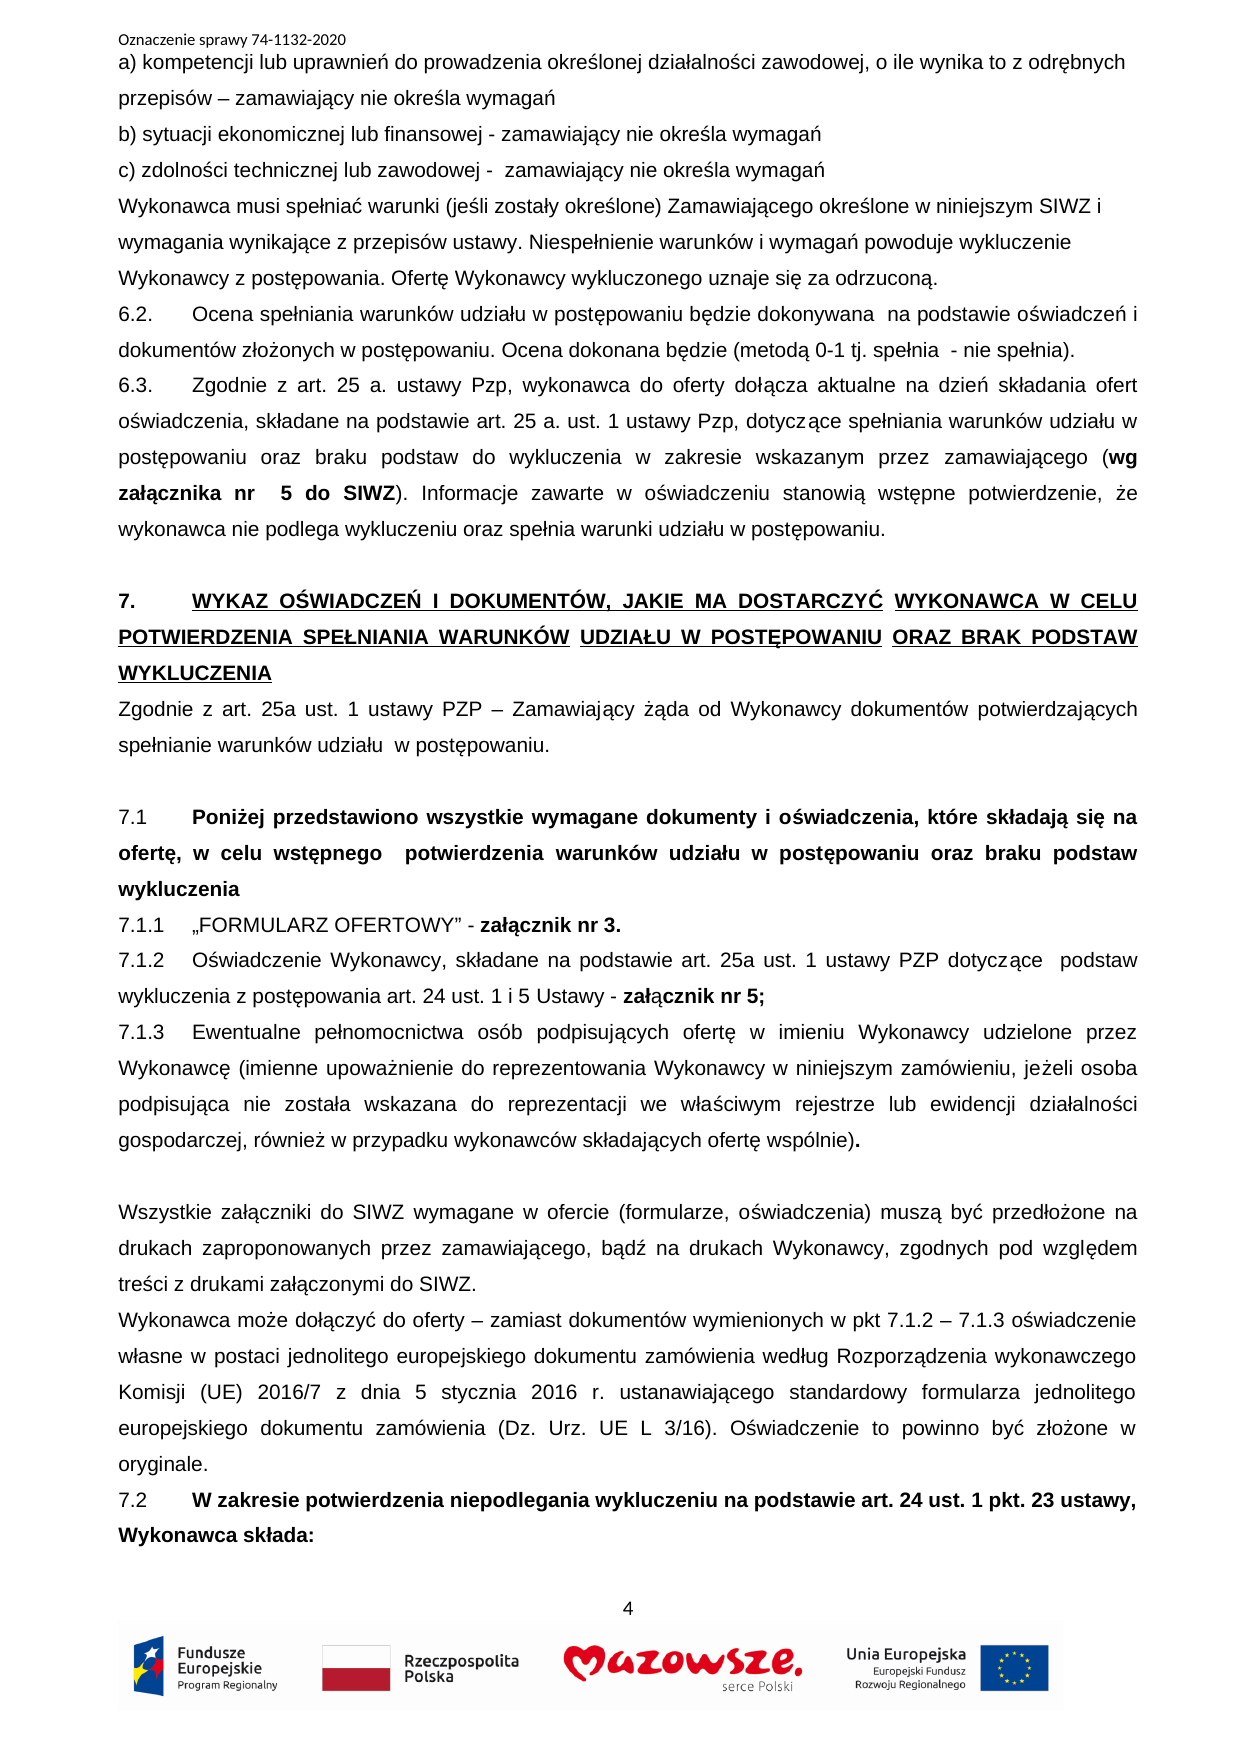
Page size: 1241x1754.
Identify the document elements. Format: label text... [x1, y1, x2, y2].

text b) sytuacji ekonomicznej lub finansowej - zamawiający nie określa wymagań [118, 122, 1138, 146]
picture [118, 1620, 1064, 1711]
list Poniżej przedstawiono wszystkie wymagane dokumenty i oświadczenia, które składają się na ofertę, w celu wstępnego potwierdzenia warunków udziału w postępowaniu oraz braku podstaw wykluczenia [118, 804, 1138, 900]
list „FORMULARZ OFERTOWY” - załącznik nr 3. [118, 912, 1138, 936]
text Wszystkie załączniki do SIWZ wymagane w ofercie (formularze, oświadczenia) muszą być przedłożone na drukach zaproponowanych przez zamawiającego, bądź na drukach Wykonawcy, zgodnych pod względem treści z drukami załączonymi do SIWZ. [118, 1200, 1138, 1296]
list Wykonawca musi spełniać warunki (jeśli zostały określone) Zamawiającego określone w niniejszym SIWZ i wymagania wynikające z przepisów ustawy. Niespełnienie warunków i wymagań powoduje wykluczenie Wykonawcy z postępowania. Ofertę Wykonawcy wykluczonego uznaje się za odrzuconą. [118, 194, 1138, 289]
list W zakresie potwierdzenia niepodlegania wykluczeniu na podstawie art. 24 ust. 1 pkt. 23 ustawy, Wykonawca składa: [118, 1487, 1138, 1547]
list WYKAZ OŚWIADCZEŃ I DOKUMENTÓW, JAKIE MA DOSTARCZYĆ WYKONAWCA W CELU POTWIERDZENIA SPEŁNIANIA WARUNKÓW UDZIAŁU W POSTĘPOWANIU ORAZ BRAK PODSTAW WYKLUCZENIA [118, 589, 1138, 685]
list Ocena spełniania warunków udziału w postępowaniu będzie dokonywana na podstawie oświadczeń i dokumentów złożonych w postępowaniu. Ocena dokonana będzie (metodą 0-1 tj. spełnia - nie spełnia). [118, 301, 1138, 361]
list Ewentualne pełnomocnictwa osób podpisujących ofertę w imieniu Wykonawcy udzielone przez Wykonawcę (imienne upoważnienie do reprezentowania Wykonawcy w niniejszym zamówieniu, jeżeli osoba podpisująca nie została wskazana do reprezentacji we właściwym rejestrze lub ewidencji działalności gospodarczej, również w przypadku wykonawców składających ofertę wspólnie). [118, 1020, 1138, 1152]
text Wykonawca może dołączyć do oferty – zamiast dokumentów wymienionych w pkt 7.1.2 – 7.1.3 oświadczenie własne w postaci jednolitego europejskiego dokumentu zamówienia według Rozporządzenia wykonawczego Komisji (UE) 2016/7 z dnia 5 stycznia 2016 r. ustanawiającego standardowy formularza jednolitego europejskiego dokumentu zamówienia (Dz. Urz. UE L 3/16). Oświadczenie to powinno być złożone w oryginale. [118, 1308, 1138, 1475]
list c) zdolności technicznej lub zawodowej - zamawiający nie określa wymagań [118, 158, 1138, 182]
text a) kompetencji lub uprawnień do prowadzenia określonej działalności zawodowej, o ile wynika to z odrębnych przepisów – zamawiający nie określa wymagań [118, 50, 1138, 110]
list Zgodnie z art. 25 a. ustawy Pzp, wykonawca do oferty dołącza aktualne na dzień składania ofert oświadczenia, składane na podstawie art. 25 a. ust. 1 ustawy Pzp, dotyczące spełniania warunków udziału w postępowaniu oraz braku podstaw do wykluczenia w zakresie wskazanym przez zamawiającego (wg załącznika nr 5 do SIWZ). Informacje zawarte w oświadczeniu stanowią wstępne potwierdzenie, że wykonawca nie podlega wykluczeniu oraz spełnia warunki udziału w postępowaniu. [118, 373, 1138, 541]
list Oświadczenie Wykonawcy, składane na podstawie art. 25a ust. 1 ustawy PZP dotyczące podstaw wykluczenia z postępowania art. 24 ust. 1 i 5 Ustawy - załącznik nr 5; [118, 948, 1138, 1008]
text Zgodnie z art. 25a ust. 1 ustawy PZP – Zamawiający żąda od Wykonawcy dokumentów potwierdzających spełnianie warunków udziału w postępowaniu. [118, 697, 1138, 757]
